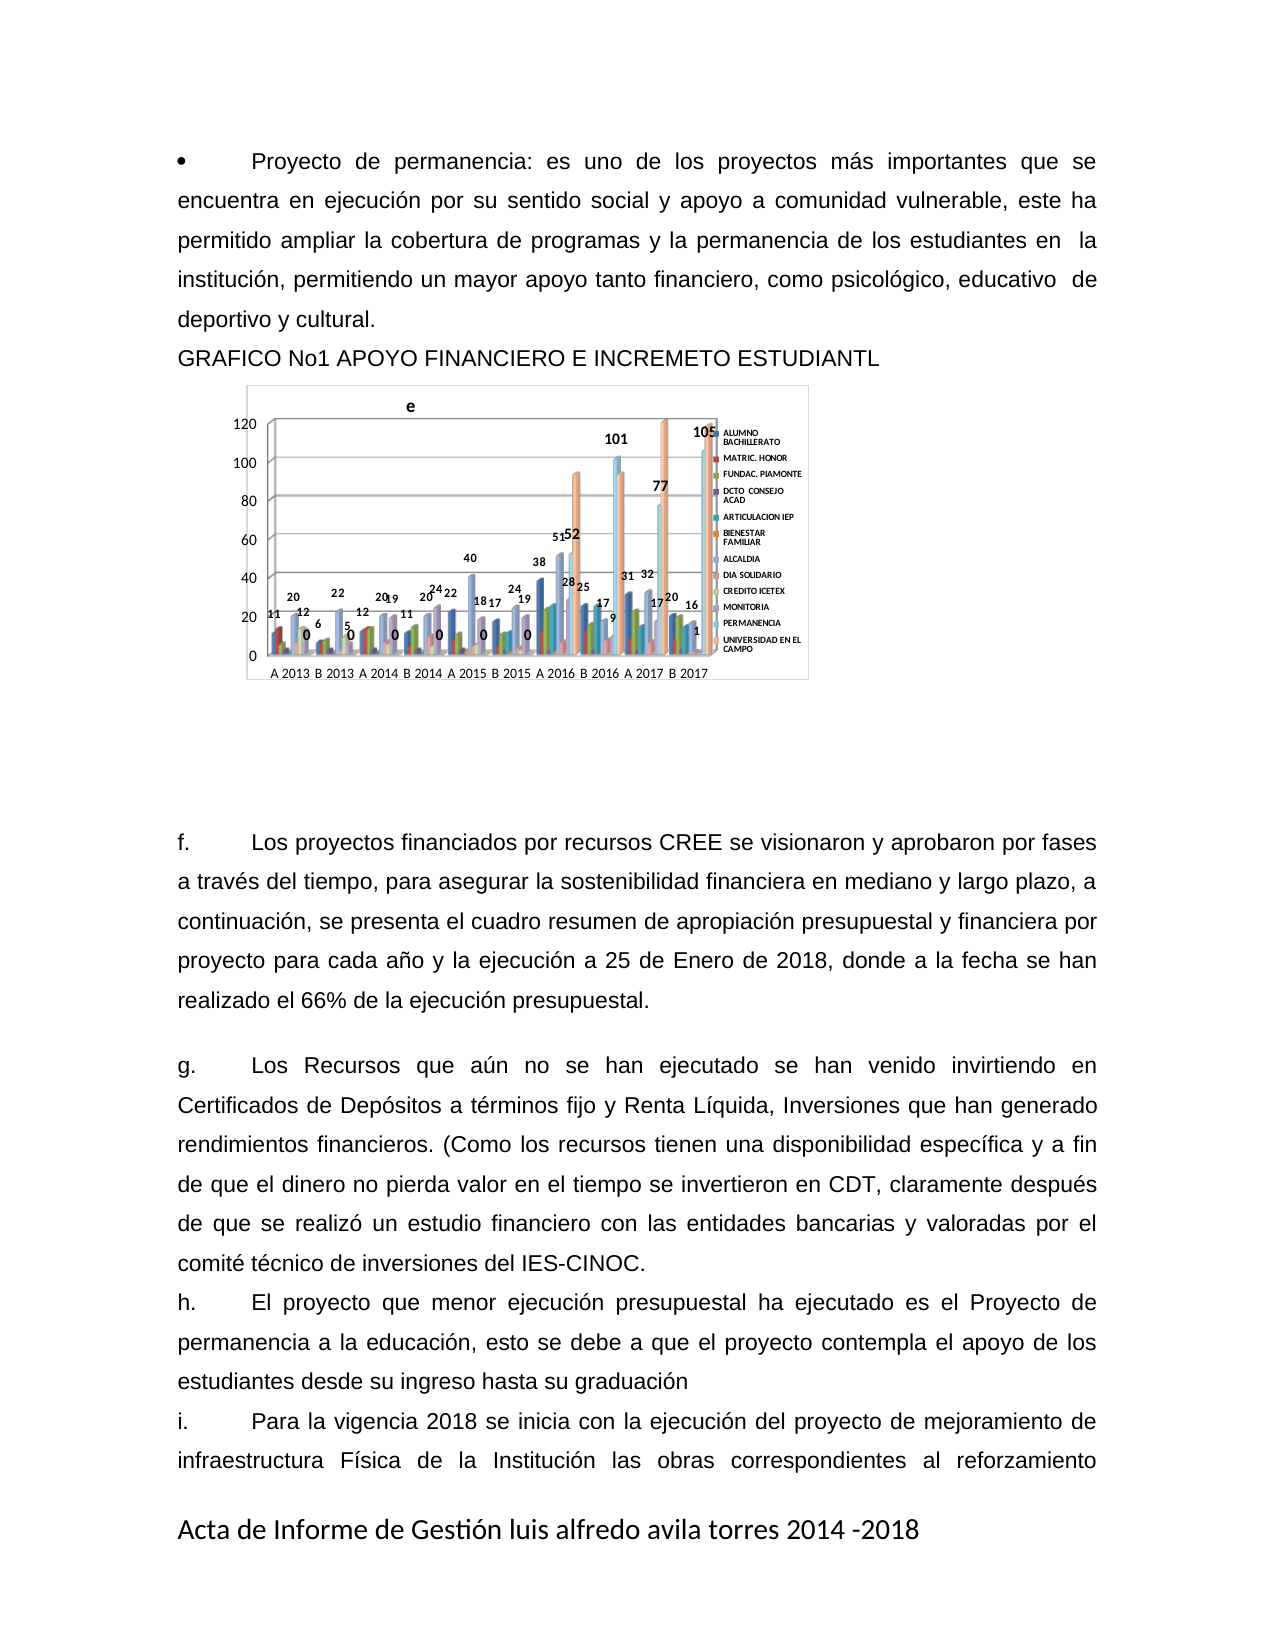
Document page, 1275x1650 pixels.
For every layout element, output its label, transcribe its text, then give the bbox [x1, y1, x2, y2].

list Los proyectos financiados por recursos CREE se visionaron y aprobaron por fases a través del tiempo, para asegurar la sostenibilidad financiera en mediano y largo plazo, a continuación, se presenta el cuadro resumen de apropiación presupuestal y financiera por proyecto para cada año y la ejecución a 25 de Enero de 2018, donde a la fecha se han realizado el 66% de la ejecución presupuestal. [177, 829, 1098, 1013]
list Los Recursos que aún no se han ejecutado se han venido invirtiendo en Certificados de Depósitos a términos fijo y Renta Líquida, Inversiones que han generado rendimientos financieros. (Como los recursos tienen una disponibilidad específica y a fin de que el dinero no pierda valor en el tiempo se invertieron en CDT, claramente después de que se realizó un estudio financiero con las entidades bancarias y valoradas por el comité técnico de inversiones del IES-CINOC. [177, 1052, 1098, 1276]
list GRAFICO No1 APOYO FINANCIERO E INCREMETO ESTUDIANTL [177, 345, 1098, 371]
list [177, 1408, 1098, 1473]
list Proyecto de permanencia: es uno de los proyectos más importantes que se encuentra en ejecución por su sentido social y apoyo a comunidad vulnerable, este ha permitido ampliar la cobertura de programas y la permanencia de los estudiantes en la institución, permitiendo un mayor apoyo tanto financiero, como psicológico, educativo de deportivo y cultural. [177, 148, 1098, 332]
list El proyecto que menor ejecución presupuestal ha ejecutado es el Proyecto de permanencia a la educación, esto se debe a que el proyecto contempla el apoyo de los estudiantes desde su ingreso hasta su graduación [177, 1289, 1098, 1394]
